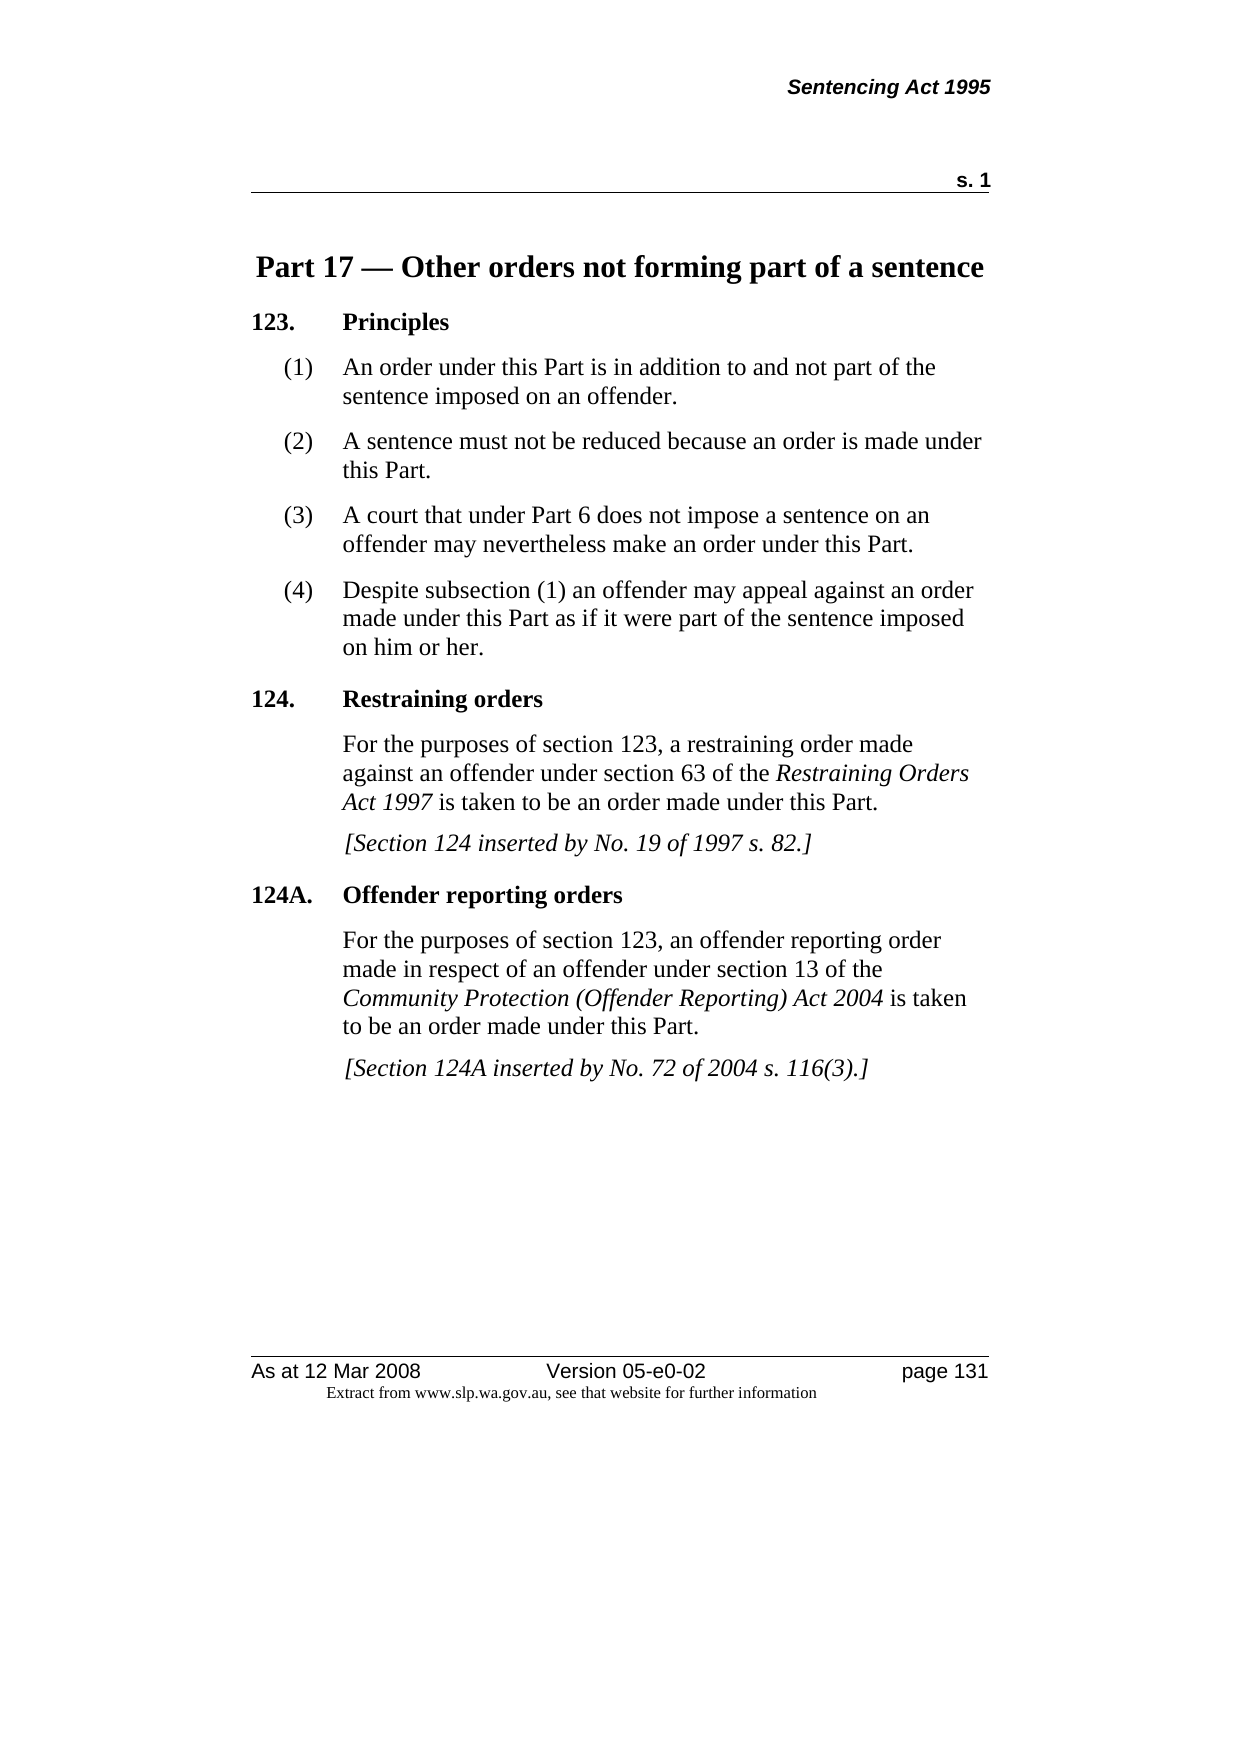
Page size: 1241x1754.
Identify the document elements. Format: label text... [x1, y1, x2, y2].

text [Section 124 inserted by No. 19 of 1997 s. 82.] [251, 828, 989, 857]
text For the purposes of section 123, an offender reporting order made in respect of an offender under section 13 of the Community Protection (Offender Reporting) Act 2004 is taken to be an order made under this Part. [251, 925, 989, 1040]
subtitle 124. Restraining orders [251, 684, 989, 713]
text [Section 124A inserted by No. 72 of 2004 s. 116(3).] [251, 1053, 989, 1081]
text (3) A court that under Part 6 does not impose a sentence on an offender may nevertheless make an order under this Part. [251, 501, 989, 558]
subtitle 123. Principles [251, 307, 989, 336]
text (4) Despite subsection (1) an offender may appeal against an order made under this Part as if it were part of the sentence imposed on him or her. [251, 575, 989, 661]
text (2) A sentence must not be reduced because an order is made under this Part. [251, 426, 989, 484]
subtitle 124A. Offender reporting orders [251, 880, 989, 908]
subtitle Part 17 — Other orders not forming part of a sentence [251, 248, 989, 284]
text (1) An order under this Part is in addition to and not part of the sentence imposed on an offender. [251, 352, 989, 410]
text For the purposes of section 123, a restraining order made against an offender under section 63 of the Restraining Orders Act 1997 is taken to be an order made under this Part. [251, 729, 989, 816]
